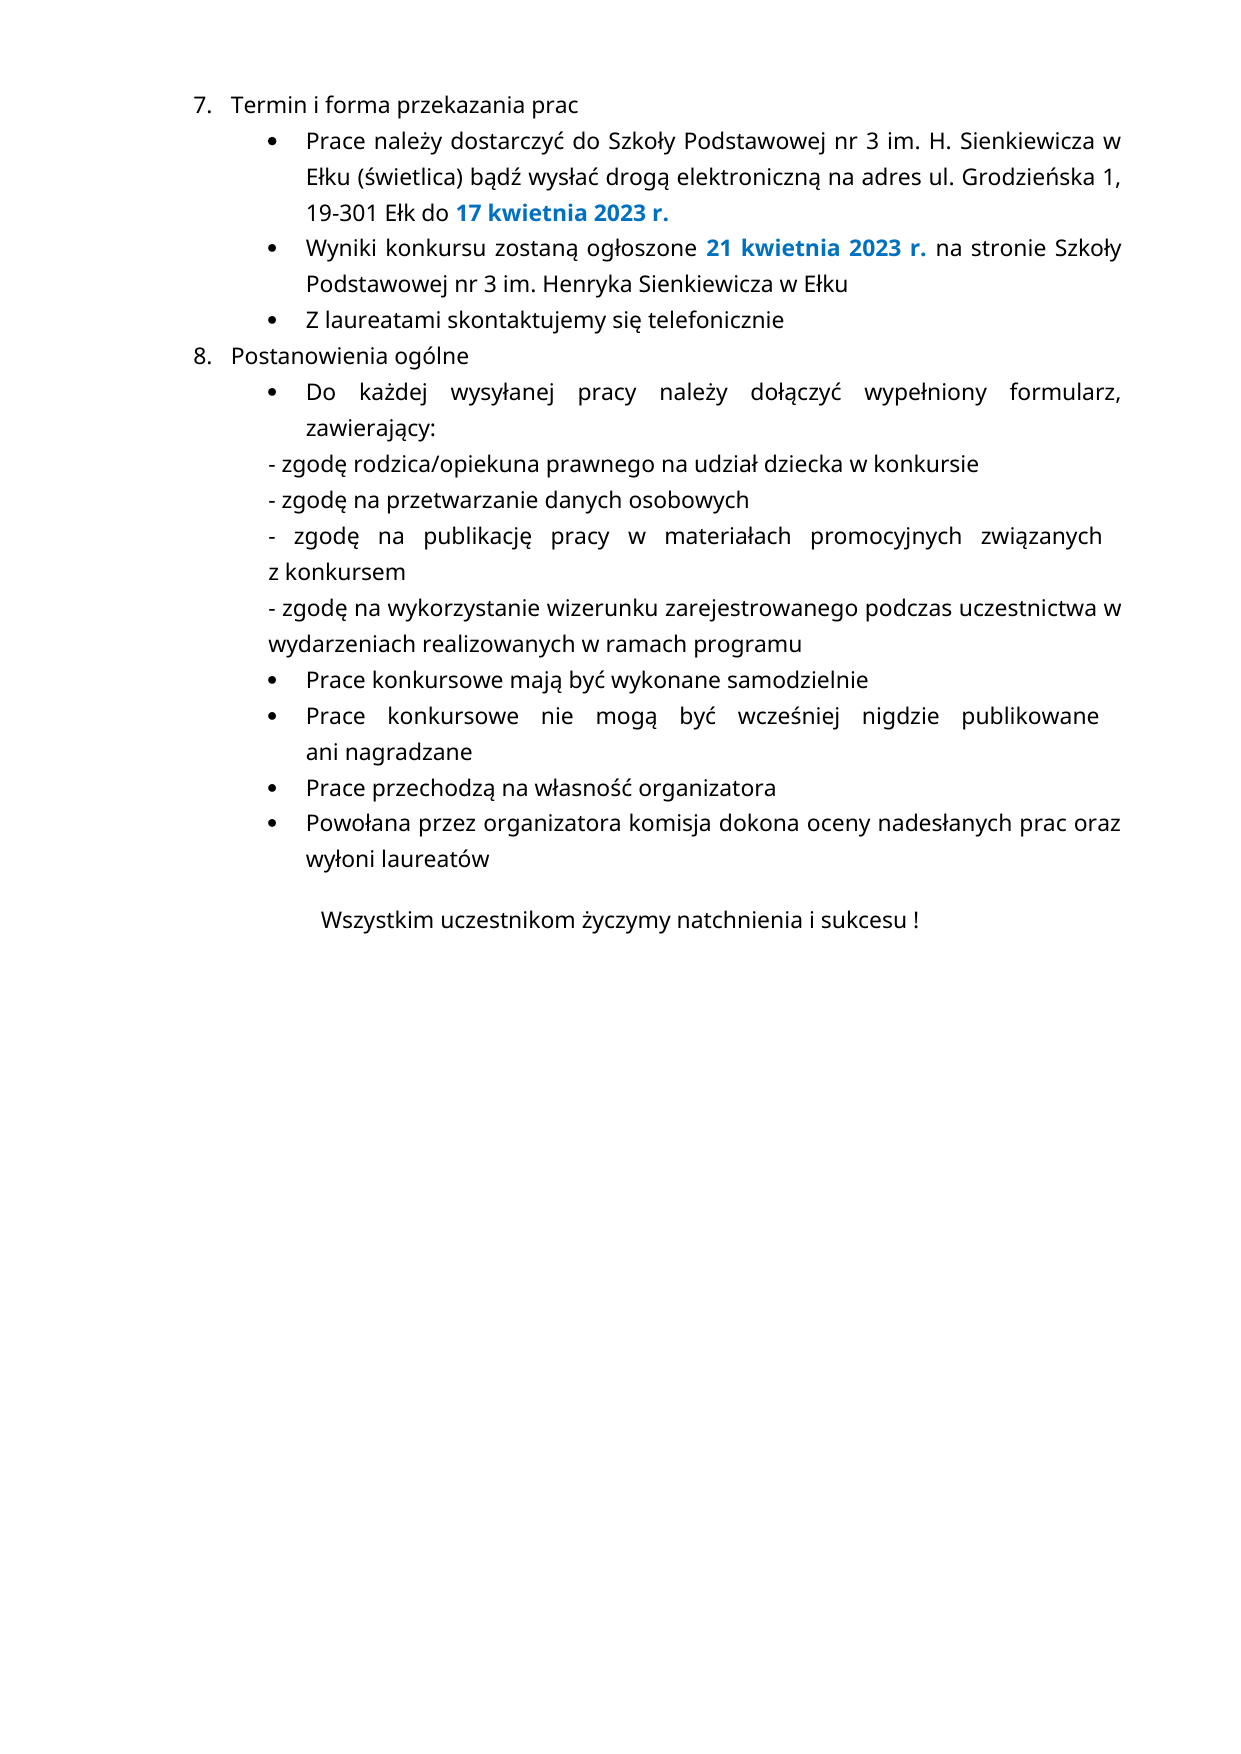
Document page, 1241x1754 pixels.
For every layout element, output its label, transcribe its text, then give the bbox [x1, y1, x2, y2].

list Do każdej wysyłanej pracy należy dołączyć wypełniony formularz, zawierający: [268, 376, 1122, 443]
text Wszystkim uczestnikom życzymy natchnienia i sukcesu ! [118, 904, 1122, 936]
list Prace należy dostarczyć do Szkoły Podstawowej nr 3 im. H. Sienkiewicza w Ełku (świetlica) bądź wysłać drogą elektroniczną na adres ul. Grodzieńska 1, 19-301 Ełk do 17 kwietnia 2023 r. [268, 124, 1122, 228]
list Prace przechodzą na własność organizatora [268, 771, 1122, 803]
text - zgodę na przetwarzanie danych osobowych [268, 484, 1122, 515]
list Wyniki konkursu zostaną ogłoszone 21 kwietnia 2023 r. na stronie Szkoły Podstawowej nr 3 im. Henryka Sienkiewicza w Ełku [268, 232, 1122, 299]
list Z laureatami skontaktujemy się telefonicznie [268, 304, 1122, 336]
text - zgodę na publikację pracy w materiałach promocyjnych związanych z konkursem [268, 520, 1122, 587]
list Prace konkursowe nie mogą być wcześniej nigdzie publikowane ani nagradzane [268, 699, 1122, 767]
text - zgodę na wykorzystanie wizerunku zarejestrowanego podczas uczestnictwa w wydarzeniach realizowanych w ramach programu [268, 592, 1122, 659]
list Prace konkursowe mają być wykonane samodzielnie [268, 664, 1122, 695]
list Postanowienia ogólne [193, 340, 1122, 371]
list Termin i forma przekazania prac [193, 89, 1122, 120]
list Powołana przez organizatora komisja dokona oceny nadesłanych prac oraz wyłoni laureatów [268, 807, 1122, 874]
text - zgodę rodzica/opiekuna prawnego na udział dziecka w konkursie [268, 448, 1122, 479]
